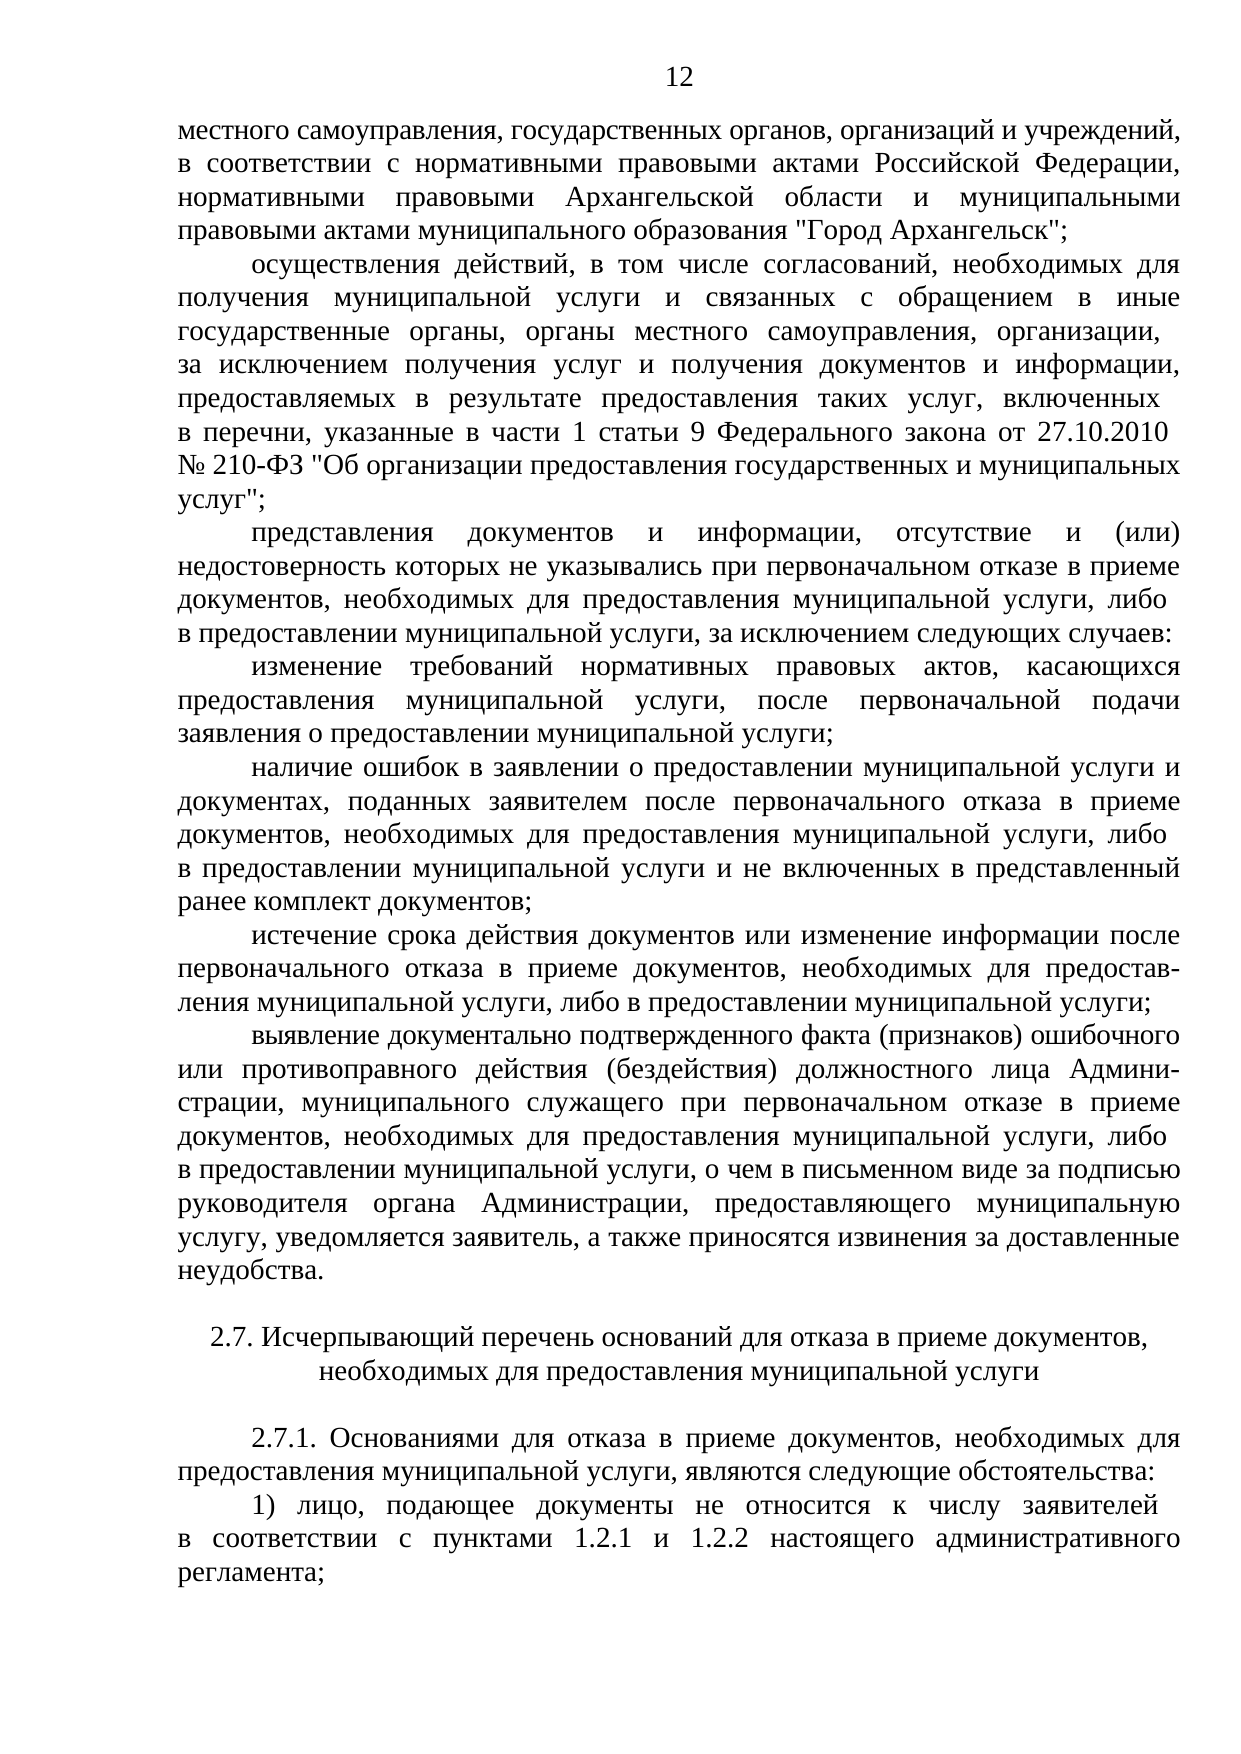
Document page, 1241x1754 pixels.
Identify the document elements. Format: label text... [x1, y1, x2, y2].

text осуществления действий, в том числе согласований, необходимых для получения муниципальной услуги и связанных с обращением в иные государственные органы, органы местного самоуправления, организации, за исключением получения услуг и получения документов и информации, предоставляемых в результате предоставления таких услуг, включенных в перечни, указанные в части 1 статьи 9 Федерального закона от 27.10.2010 № 210-ФЗ "Об организации предоставления государственных и муниципальных услуг"; [177, 246, 1181, 514]
text выявление документально подтвержденного факта (признаков) ошибочного или противоправного действия (бездействия) должностного лица Админи-страции, муниципального служащего при первоначальном отказе в приеме документов, необходимых для предоставления муниципальной услуги, либо в предоставлении муниципальной услуги, о чем в письменном виде за подписью руководителя органа Администрации, предоставляющего муниципальную услугу, уведомляется заявитель, а также приносятся извинения за доставленные неудобства. [177, 1017, 1181, 1286]
text представления документов и информации, отсутствие и (или) недостоверность которых не указывались при первоначальном отказе в приеме документов, необходимых для предоставления муниципальной услуги, либо в предоставлении муниципальной услуги, за исключением следующих случаев: [177, 514, 1181, 648]
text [177, 112, 1181, 246]
text наличие ошибок в заявлении о предоставлении муниципальной услуги и документах, поданных заявителем после первоначального отказа в приеме документов, необходимых для предоставления муниципальной услуги, либо в предоставлении муниципальной услуги и не включенных в представленный ранее комплект документов; [177, 749, 1181, 917]
text изменение требований нормативных правовых актов, касающихся предоставления муниципальной услуги, после первоначальной подачи заявления о предоставлении муниципальной услуги; [177, 648, 1181, 749]
text 1) лицо, подающее документы не относится к числу заявителей в соответствии с пунктами 1.2.1 и 1.2.2 настоящего административного регламента; [177, 1487, 1181, 1588]
text 2.7. Исчерпывающий перечень оснований для отказа в приеме документов, необходимых для предоставления муниципальной услуги [177, 1319, 1181, 1386]
text 2.7.1. Основаниями для отказа в приеме документов, необходимых для предоставления муниципальной услуги, являются следующие обстоятельства: [177, 1420, 1181, 1487]
text истечение срока действия документов или изменение информации после первоначального отказа в приеме документов, необходимых для предостав-ления муниципальной услуги, либо в предоставлении муниципальной услуги; [177, 917, 1181, 1017]
